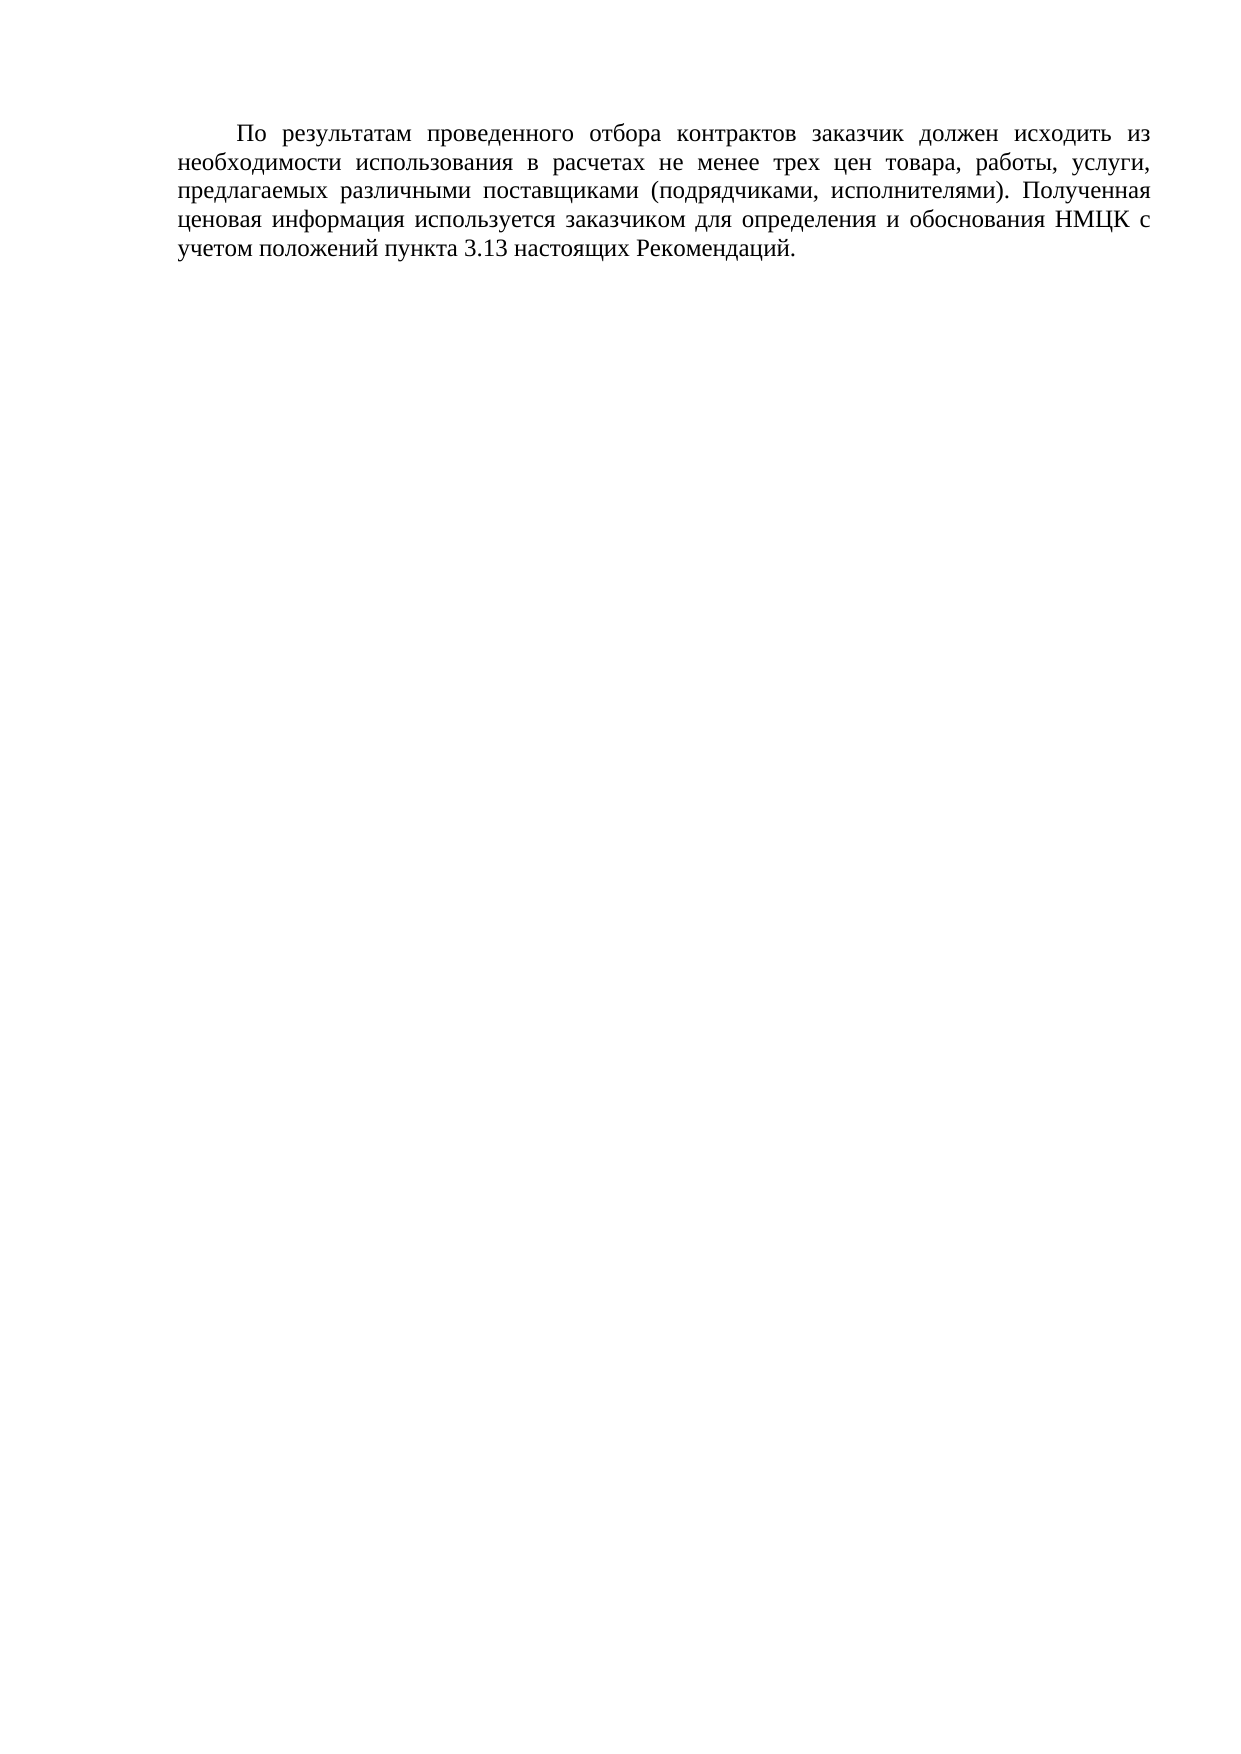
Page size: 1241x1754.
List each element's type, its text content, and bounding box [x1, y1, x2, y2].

list По результатам проведенного отбора контрактов заказчик должен исходить из необходимости использования в расчетах не менее трех цен товара, работы, услуги, предлагаемых различными поставщиками (подрядчиками, исполнителями). Полученная ценовая информация используется заказчиком для определения и обоснования НМЦК с учетом положений пункта 3.13 настоящих Рекомендаций. [177, 118, 1152, 262]
